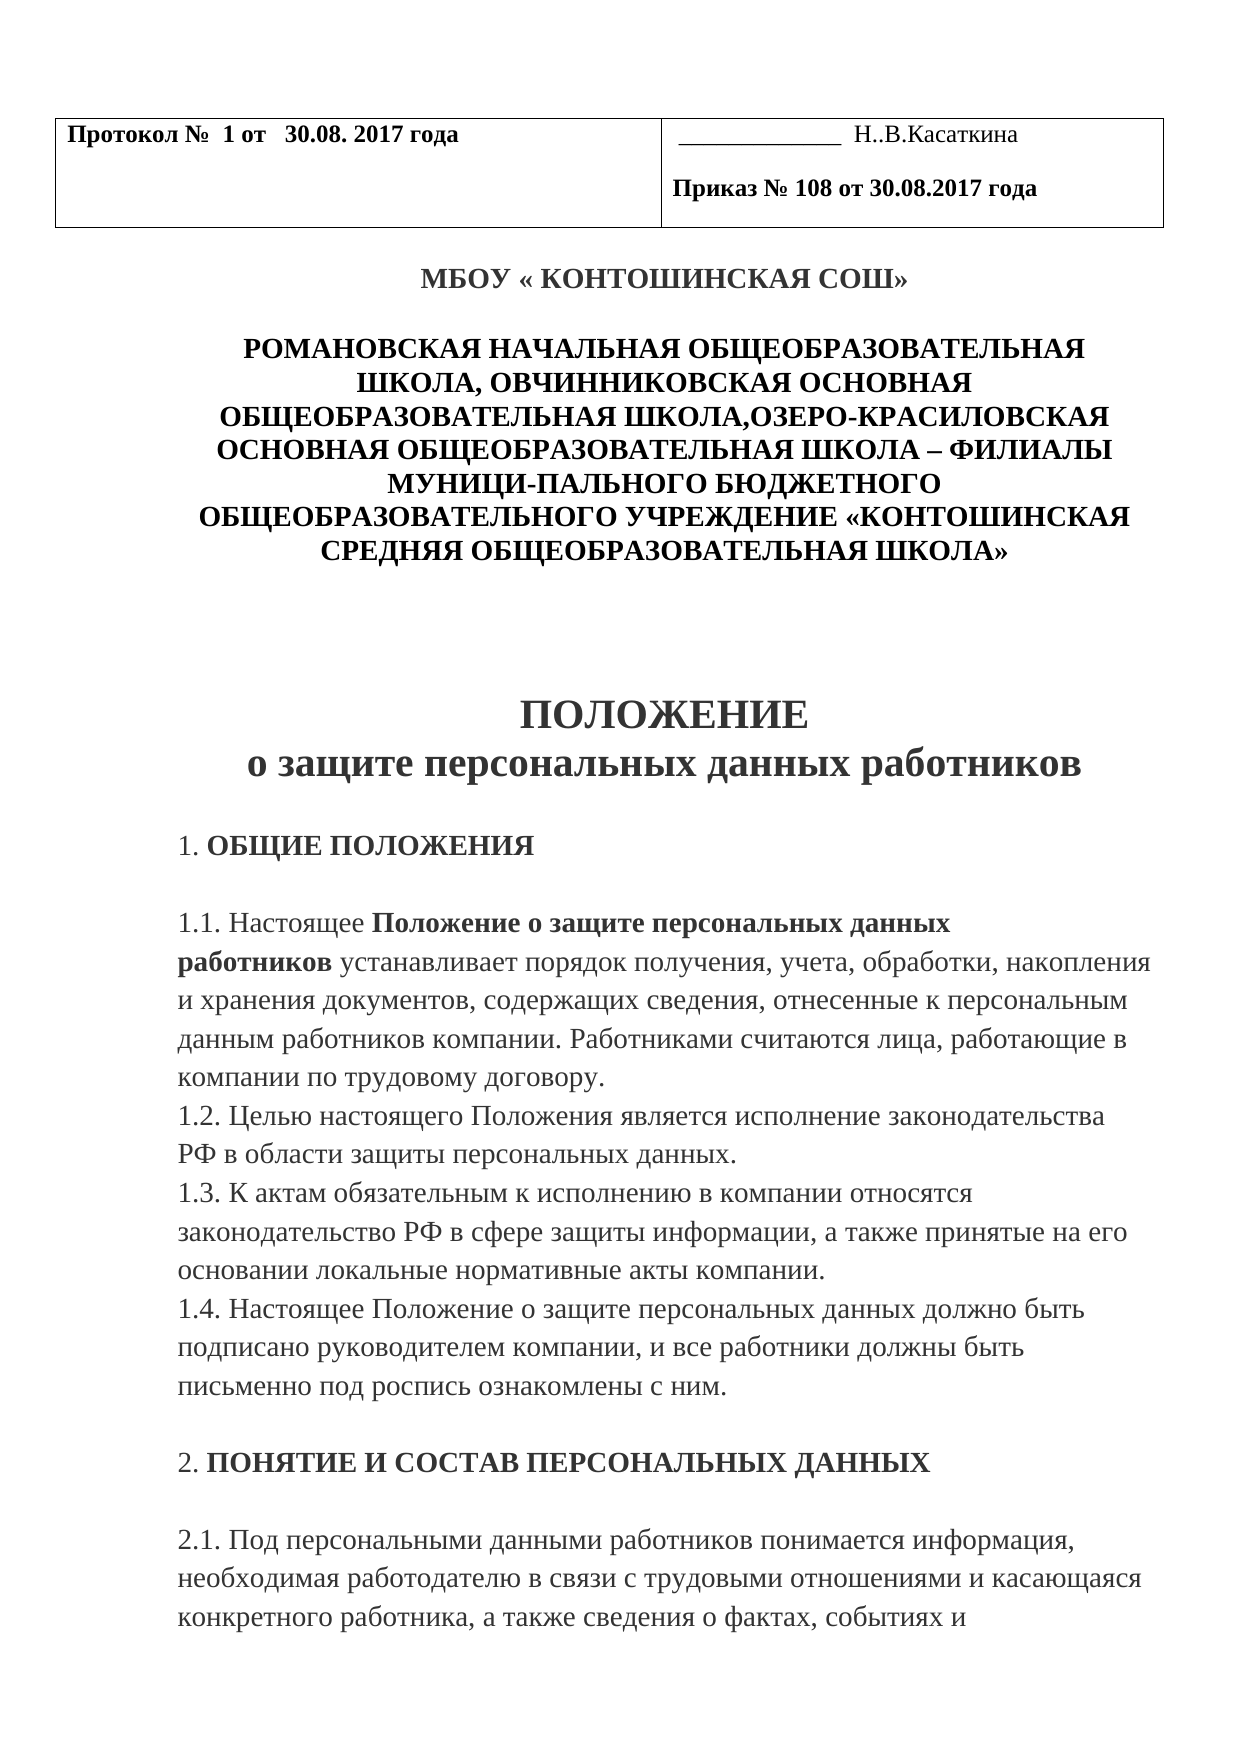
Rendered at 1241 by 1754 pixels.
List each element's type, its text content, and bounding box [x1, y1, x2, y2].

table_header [662, 119, 1163, 227]
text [177, 828, 1152, 1633]
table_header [56, 119, 661, 227]
text МБОУ « КОНТОШИНСКАЯ СОШ» [177, 261, 1152, 295]
text ПОЛОЖЕНИЕ о защите персональных данных работников [177, 668, 1152, 785]
text РОМАНОВСКАЯ НАЧАЛЬНАЯ ОБЩЕОБРАЗОВАТЕЛЬНАЯ ШКОЛА, ОВЧИННИКОВСКАЯ ОСНОВНАЯ ОБЩЕОБРАЗОВАТЕЛЬНАЯ ШКОЛА,ОЗЕРО-КРАСИЛОВСКАЯ ОСНОВНАЯ ОБЩЕОБРАЗОВАТЕЛЬНАЯ ШКОЛА – ФИЛИАЛЫ МУНИЦИ-ПАЛЬНОГО БЮДЖЕТНОГО ОБЩЕОБРАЗОВАТЕЛЬНОГО УЧРЕЖДЕНИЕ «КОНТОШИНСКАЯ СРЕДНЯЯ ОБЩЕОБРАЗОВАТЕЛЬНАЯ ШКОЛА» [177, 332, 1152, 566]
